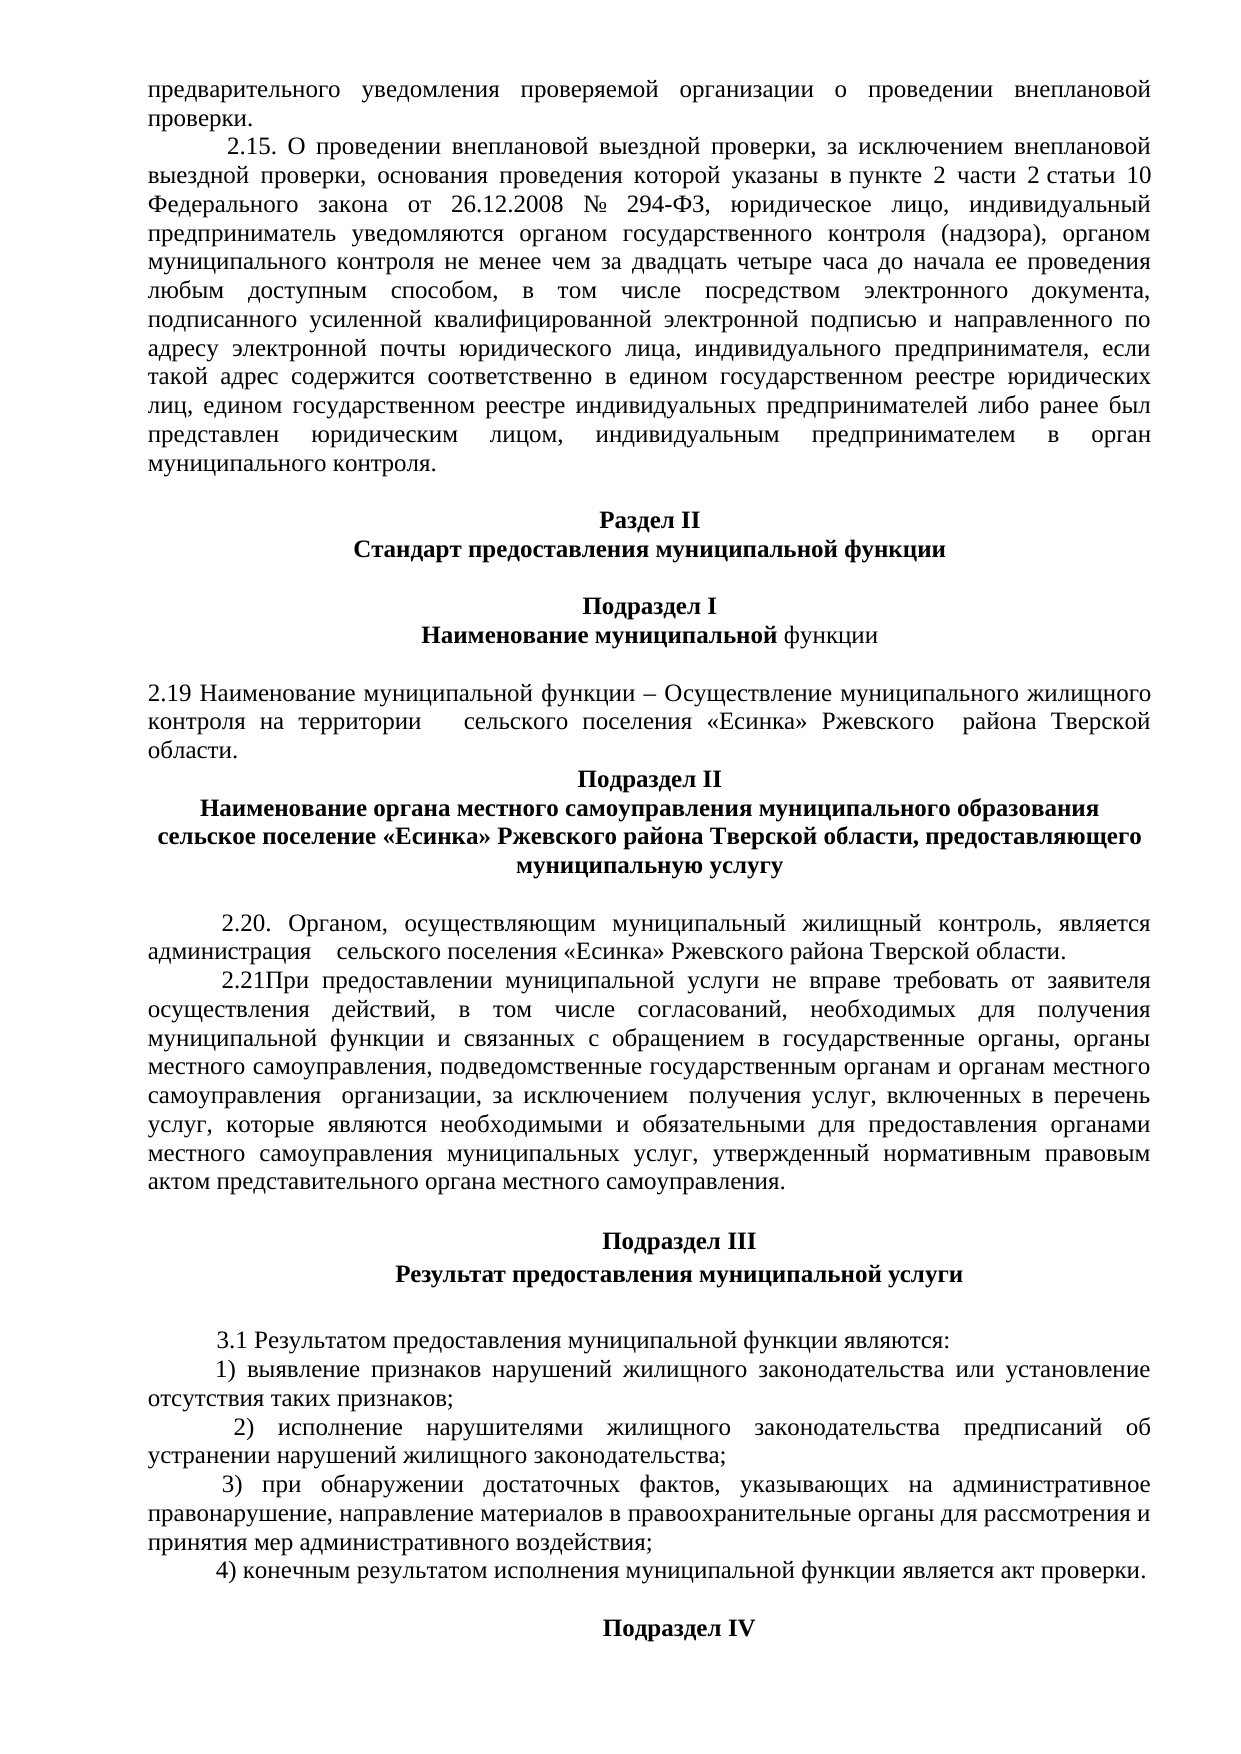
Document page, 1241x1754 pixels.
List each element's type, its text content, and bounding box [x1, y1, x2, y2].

text Наименование органа местного самоуправления муниципального образования сельское поселение «Есинка» Ржевского района Тверской области, предоставляющего муниципальную услугу [148, 793, 1152, 879]
text 2.19 Наименование муниципальной функции – Осуществление муниципального жилищного контроля на территории сельского поселения «Есинка» Ржевского района Тверской области. [148, 678, 1152, 764]
text Результат предоставления муниципальной услуги [148, 1259, 1152, 1288]
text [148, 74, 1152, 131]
text 2.15. О проведении внеплановой выездной проверки, за исключением внеплановой выездной проверки, основания проведения которой указаны в пункте 2 части 2 статьи 10 Федерального закона от 26.12.2008 № 294-ФЗ, юридическое лицо, индивидуальный предприниматель уведомляются органом государственного контроля (надзора), органом муниципального контроля не менее чем за двадцать четыре часа до начала ее проведения любым доступным способом, в том числе посредством электронного документа, подписанного усиленной квалифицированной электронной подписью и направленного по адресу электронной почты юридического лица, индивидуального предпринимателя, если такой адрес содержится соответственно в едином государственном реестре юридических лиц, едином государственном реестре индивидуальных предпринимателей либо ранее был представлен юридическим лицом, индивидуальным предпринимателем в орган муниципального контроля. [148, 131, 1152, 476]
text Наименование муниципальной функции [148, 620, 1152, 649]
text Подраздел IV [148, 1613, 1152, 1642]
text Стандарт предоставления муниципальной функции [148, 534, 1152, 563]
text 2) исполнение нарушителями жилищного законодательства предписаний об устранении нарушений жилищного законодательства; [148, 1412, 1152, 1469]
text Подраздел II [148, 764, 1152, 793]
text 1) выявление признаков нарушений жилищного законодательства или установление отсутствия таких признаков; [148, 1354, 1152, 1412]
text Подраздел I [148, 591, 1152, 620]
text 4) конечным результатом исполнения муниципальной функции является акт проверки. [148, 1555, 1152, 1584]
text Подраздел III [148, 1226, 1152, 1255]
text Раздел II [148, 505, 1152, 534]
text 2.21При предоставлении муниципальной услуги не вправе требовать от заявителя осуществления действий, в том числе согласований, необходимых для получения муниципальной функции и связанных с обращением в государственные органы, органы местного самоуправления, подведомственные государственным органам и органам местного самоуправления организации, за исключением получения услуг, включенных в перечень услуг, которые являются необходимыми и обязательными для предоставления органами местного самоуправления муниципальных услуг, утвержденный нормативным правовым актом представительного органа местного самоуправления. [148, 965, 1152, 1195]
text 3) при обнаружении достаточных фактов, указывающих на административное правонарушение, направление материалов в правоохранительные органы для рассмотрения и принятия мер административного воздействия; [148, 1469, 1152, 1555]
text 3.1 Результатом предоставления муниципальной функции являются: [148, 1325, 1152, 1354]
text 2.20. Органом, осуществляющим муниципальный жилищный контроль, является администрация сельского поселения «Есинка» Ржевского района Тверской области. [148, 908, 1152, 965]
